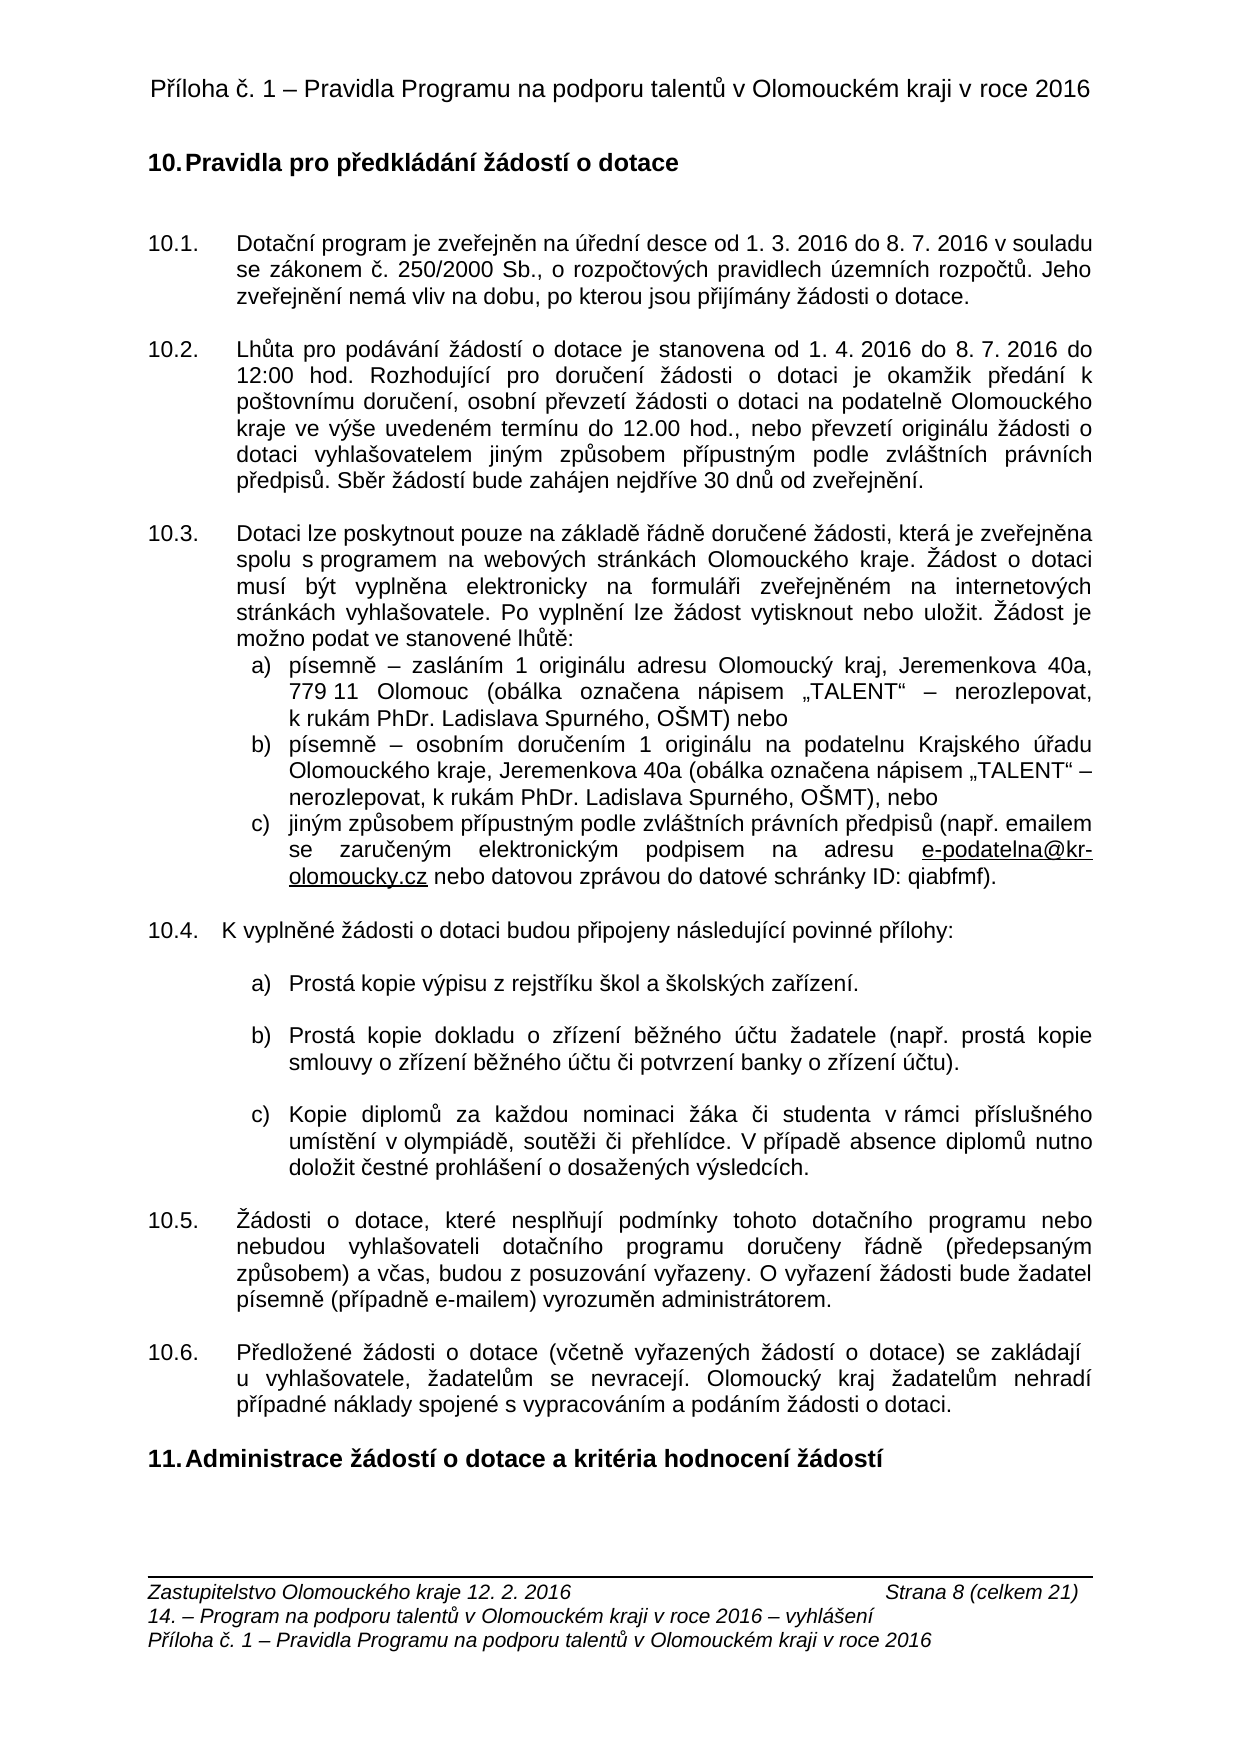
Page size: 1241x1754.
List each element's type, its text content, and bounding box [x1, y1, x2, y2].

list Lhůta pro podávání žádostí o dotace je stanovena od 1. 4. 2016 do 8. 7. 2016 do 12:00 hod. Rozhodující pro doručení žádosti o dotaci je okamžik předání k poštovnímu doručení, osobní převzetí žádosti o dotaci na podatelně Olomouckého kraje ve výše uvedeném termínu do 12.00 hod., nebo převzetí originálu žádosti o dotaci vyhlašovatelem jiným způsobem přípustným podle zvláštních právních předpisů. Sběr žádostí bude zahájen nejdříve 30 dnů od zveřejnění. [148, 336, 1093, 494]
list Dotaci lze poskytnout pouze na základě řádně doručené žádosti, která je zveřejněna spolu s programem na webových stránkách Olomouckého kraje. Žádost o dotaci musí být vyplněna elektronicky na formuláři zveřejněném na internetových stránkách vyhlašovatele. Po vyplnění lze žádost vytisknout nebo uložit. Žádost je možno podat ve stanovené lhůtě: [148, 520, 1093, 652]
list Předložené žádosti o dotace (včetně vyřazených žádostí o dotace) se zakládají u vyhlašovatele, žadatelům se nevracejí. Olomoucký kraj žadatelům nehradí případné náklady spojené s vypracováním a podáním žádosti o dotaci. [148, 1339, 1093, 1418]
list Prostá kopie dokladu o zřízení běžného účtu žadatele (např. prostá kopie smlouvy o zřízení běžného účtu či potvrzení banky o zřízení účtu). [251, 1022, 1093, 1075]
list jiným způsobem přípustným podle zvláštních právních předpisů (např. emailem se zaručeným elektronickým podpisem na adresu e-podatelna@kr-olomoucky.cz nebo datovou zprávou do datové schránky ID: qiabfmf). [251, 810, 1093, 889]
list písemně – zasláním 1 originálu adresu Olomoucký kraj, Jeremenkova 40a, 779 11 Olomouc (obálka označena nápisem „TALENT“ – nerozlepovat, k rukám PhDr. Ladislava Spurného, OŠMT) nebo [251, 652, 1093, 731]
list Administrace žádostí o dotace a kritéria hodnocení žádostí [148, 1444, 1093, 1473]
list Pravidla pro předkládání žádostí o dotace [148, 148, 1093, 176]
list Dotační program je zveřejněn na úřední desce od 1. 3. 2016 do 8. 7. 2016 v souladu se zákonem č. 250/2000 Sb., o rozpočtových pravidlech územních rozpočtů. Jeho zveřejnění nemá vliv na dobu, po kterou jsou přijímány žádosti o dotace. [148, 230, 1093, 309]
list Kopie diplomů za každou nominaci žáka či studenta v rámci příslušného umístění v olympiádě, soutěži či přehlídce. V případě absence diplomů nutno doložit čestné prohlášení o dosažených výsledcích. [251, 1101, 1093, 1181]
list Prostá kopie výpisu z rejstříku škol a školských zařízení. [251, 970, 1093, 996]
list K vyplněné žádosti o dotaci budou připojeny následující povinné přílohy: [148, 917, 1093, 943]
list Žádosti o dotace, které nesplňují podmínky tohoto dotačního programu nebo nebudou vyhlašovateli dotačního programu doručeny řádně (předepsaným způsobem) a včas, budou z posuzování vyřazeny. O vyřazení žádosti bude žadatel písemně (případně e-mailem) vyrozuměn administrátorem. [148, 1207, 1093, 1312]
list písemně – osobním doručením 1 originálu na podatelnu Krajského úřadu Olomouckého kraje, Jeremenkova 40a (obálka označena nápisem „TALENT“ – nerozlepovat, k rukám PhDr. Ladislava Spurného, OŠMT), nebo [251, 731, 1093, 810]
